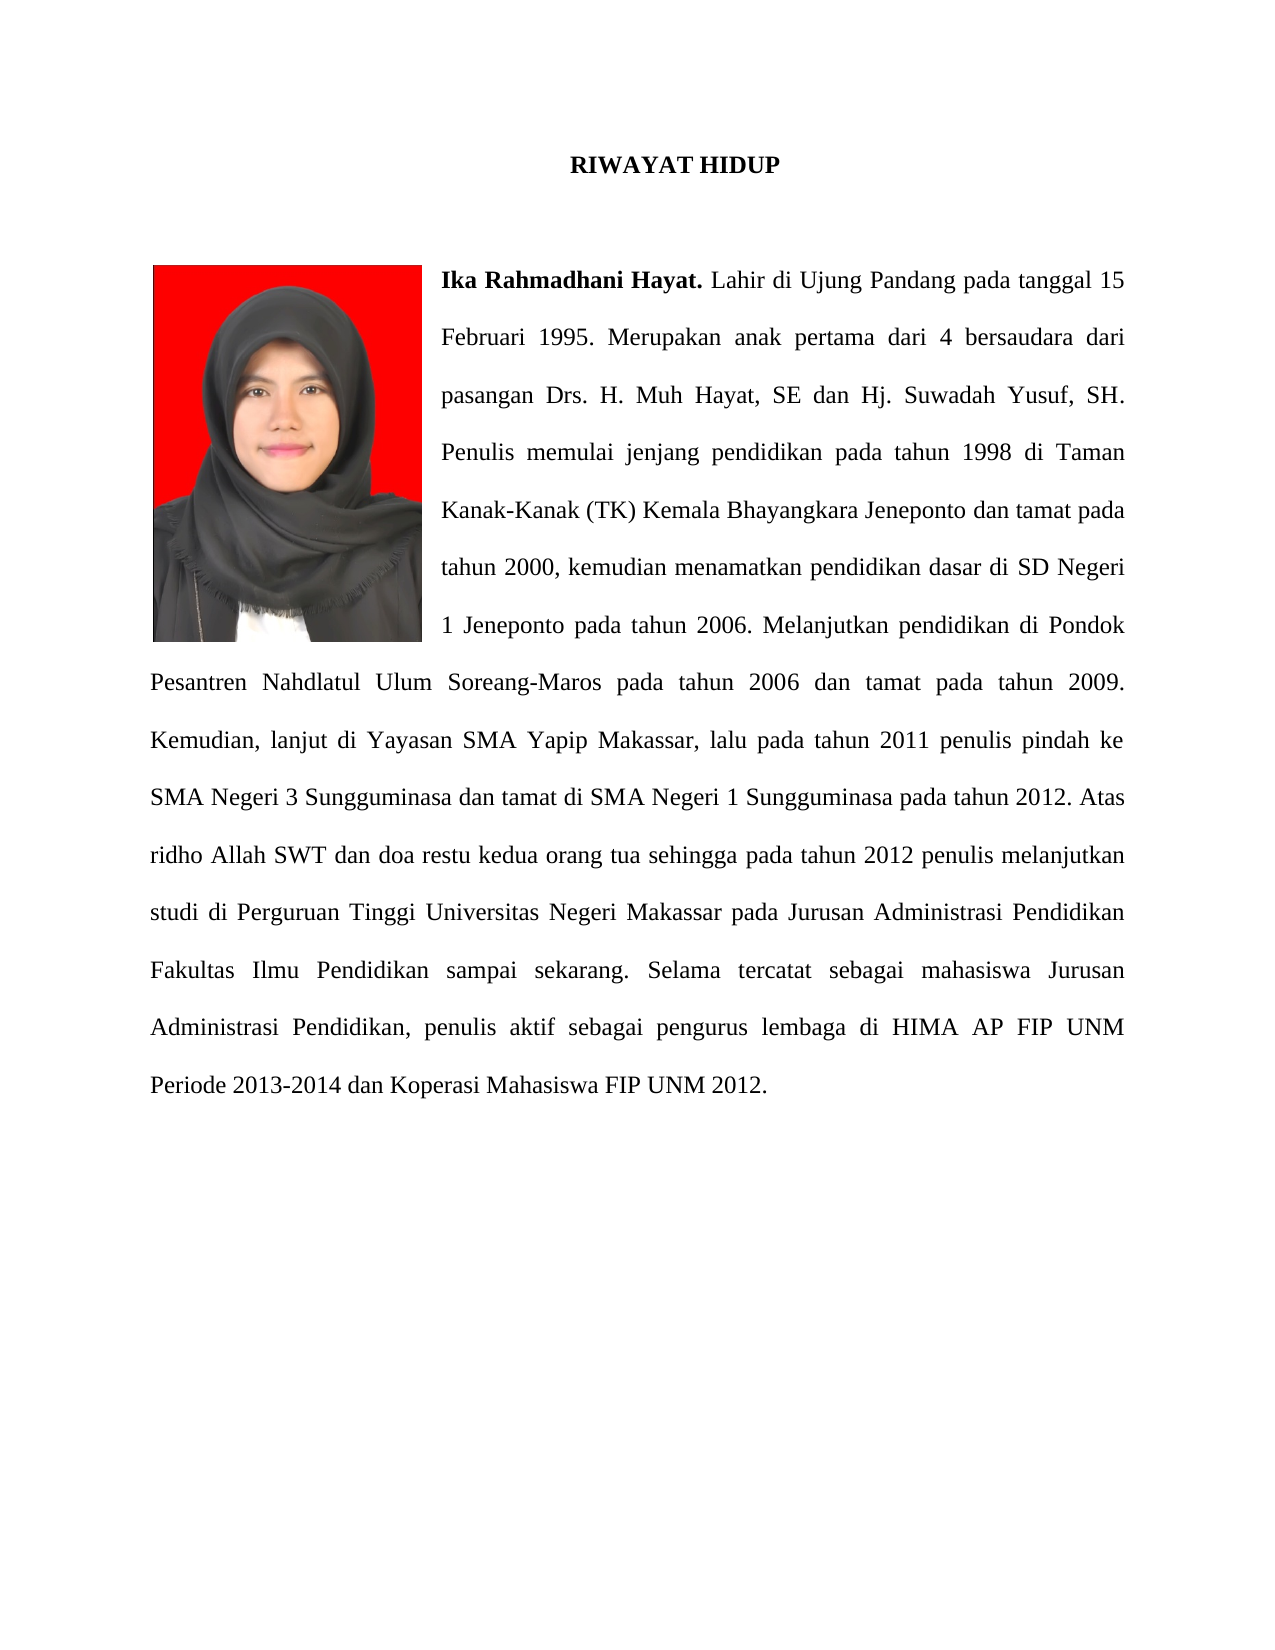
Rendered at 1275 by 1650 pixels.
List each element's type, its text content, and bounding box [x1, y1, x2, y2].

text Ika Rahmadhani Hayat. Lahir di Ujung Pandang pada tanggal 15 Februari 1995. Merupakan anak pertama dari 4 bersaudara dari pasangan Drs. H. Muh Hayat, SE dan Hj. Suwadah Yusuf, SH. Penulis memulai jenjang pendidikan pada tahun 1998 di Taman Kanak-Kanak (TK) Kemala Bhayangkara Jeneponto dan tamat pada tahun 2000, kemudian menamatkan pendidikan dasar di SD Negeri 1 Jeneponto pada tahun 2006. Melanjutkan pendidikan di Pondok Pesantren Nahdlatul Ulum Soreang-Maros pada tahun 2006 dan tamat pada tahun 2009. Kemudian, lanjut di Yayasan SMA Yapip Makassar, lalu pada tahun 2011 penulis pindah ke SMA Negeri 3 Sungguminasa dan tamat di SMA Negeri 1 Sungguminasa pada tahun 2012. Atas ridho Allah SWT dan doa restu kedua orang tua sehingga pada tahun 2012 penulis melanjutkan studi di Perguruan Tinggi Universitas Negeri Makassar pada Jurusan Administrasi Pendidikan Fakultas Ilmu Pendidikan sampai sekarang. Selama tercatat sebagai mahasiswa Jurusan Administrasi Pendidikan, penulis aktif sebagai pengurus lembaga di HIMA AP FIP UNM Periode 2013-2014 dan Koperasi Mahasiswa FIP UNM 2012. [150, 265, 1125, 1099]
picture [153, 265, 422, 640]
text RIWAYAT HIDUP [150, 150, 1125, 179]
